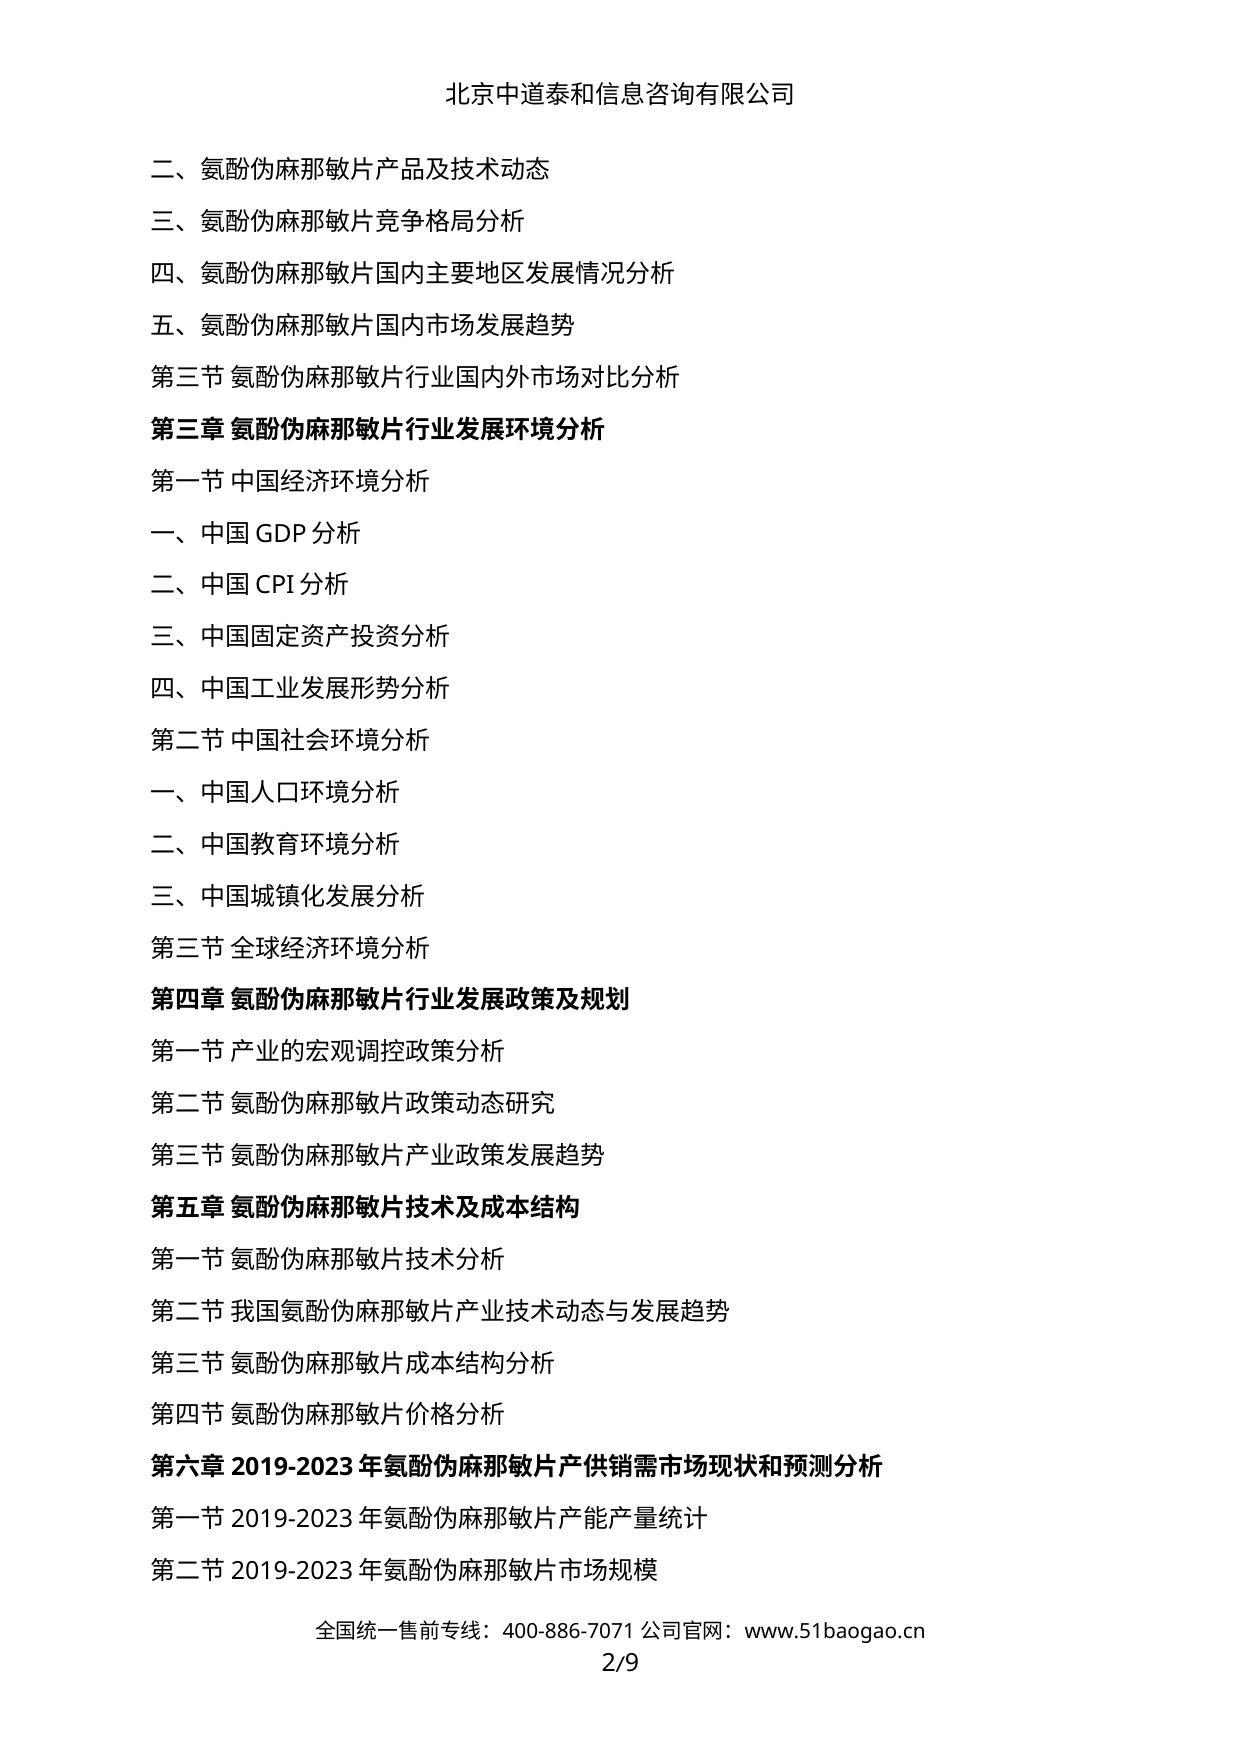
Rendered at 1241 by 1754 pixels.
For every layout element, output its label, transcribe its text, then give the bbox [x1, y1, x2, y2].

text 第二节 中国社会环境分析 [150, 721, 1090, 757]
text 二、中国CPI分析 [150, 565, 1090, 601]
text 五、氨酚伪麻那敏片国内市场发展趋势 [150, 306, 1090, 342]
text 第三章 氨酚伪麻那敏片行业发展环境分析 [150, 409, 1090, 446]
text 第三节 氨酚伪麻那敏片产业政策发展趋势 [150, 1136, 1090, 1172]
text 第五章 氨酚伪麻那敏片技术及成本结构 [150, 1187, 1090, 1224]
text 三、氨酚伪麻那敏片竞争格局分析 [150, 202, 1090, 238]
text 第一节 产业的宏观调控政策分析 [150, 1032, 1090, 1068]
text 第三节 氨酚伪麻那敏片行业国内外市场对比分析 [150, 357, 1090, 394]
text 第四章 氨酚伪麻那敏片行业发展政策及规划 [150, 980, 1090, 1016]
text 三、中国城镇化发展分析 [150, 876, 1090, 912]
text 第三节 全球经济环境分析 [150, 928, 1090, 964]
text 二、中国教育环境分析 [150, 824, 1090, 861]
text 一、中国GDP分析 [150, 513, 1090, 549]
text 第二节 我国氨酚伪麻那敏片产业技术动态与发展趋势 [150, 1291, 1090, 1327]
text 四、中国工业发展形势分析 [150, 669, 1090, 705]
text 第一节 中国经济环境分析 [150, 461, 1090, 497]
text 一、中国人口环境分析 [150, 772, 1090, 809]
text 第四节 氨酚伪麻那敏片价格分析 [150, 1395, 1090, 1431]
text 第六章 2019-2023年氨酚伪麻那敏片产供销需市场现状和预测分析 [150, 1447, 1090, 1483]
text 第一节 2019-2023年氨酚伪麻那敏片产能产量统计 [150, 1499, 1090, 1535]
text 二、氨酚伪麻那敏片产品及技术动态 [150, 150, 1090, 186]
text 第二节 氨酚伪麻那敏片政策动态研究 [150, 1084, 1090, 1120]
text 第三节 氨酚伪麻那敏片成本结构分析 [150, 1343, 1090, 1379]
text 第一节 氨酚伪麻那敏片技术分析 [150, 1239, 1090, 1276]
text 三、中国固定资产投资分析 [150, 617, 1090, 653]
text 四、氨酚伪麻那敏片国内主要地区发展情况分析 [150, 254, 1090, 290]
text 第二节 2019-2023年氨酚伪麻那敏片市场规模 [150, 1551, 1090, 1587]
